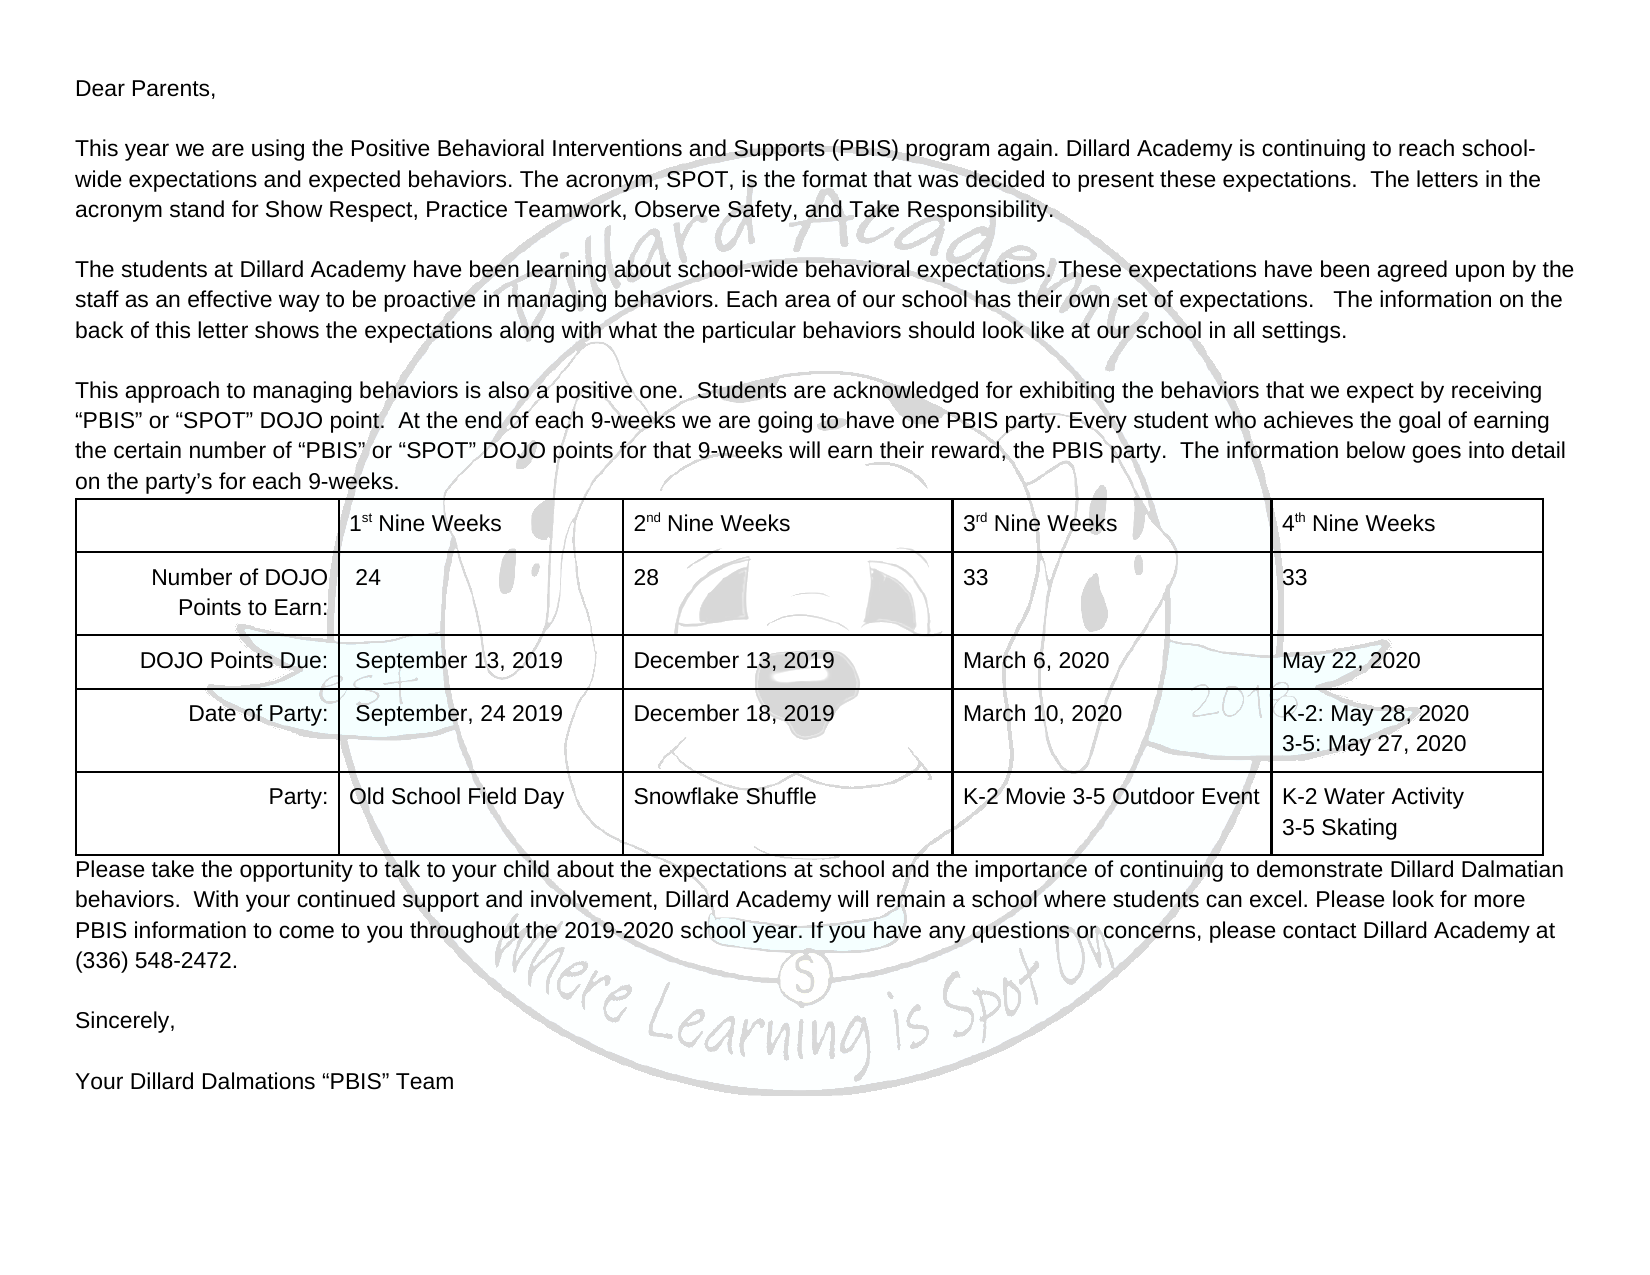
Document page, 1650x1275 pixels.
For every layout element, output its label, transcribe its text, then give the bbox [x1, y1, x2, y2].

table_header 3rd Nine Weeks [954, 500, 1270, 551]
table_cell 33 [1273, 553, 1542, 634]
table_cell K-2 Movie 3-5 Outdoor Event [954, 773, 1270, 854]
text This year we are using the Positive Behavioral Interventions and Supports (PBIS) program again. Dillard Academy is continuing to reach school-wide expectations and expected behaviors. The acronym, SPOT, is the format that was decided to present these expectations. The letters in the acronym stand for Show Respect, Practice Teamwork, Observe Safety, and Take Responsibility. [75, 135, 1575, 222]
table_cell 28 [624, 553, 951, 634]
table_cell September 13, 2019 [340, 636, 622, 687]
table_header 2nd Nine Weeks [624, 500, 951, 551]
text Sincerely, [75, 1007, 1575, 1034]
text This approach to managing behaviors is also a positive one. Students are acknowledged for exhibiting the behaviors that we expect by receiving “PBIS” or “SPOT” DOJO point. At the end of each 9-weeks we are going to have one PBIS party. Every student who achieves the goal of earning the certain number of “PBIS” or “SPOT” DOJO points for that 9-weeks will earn their reward, the PBIS party. The information below goes into detail on the party’s for each 9-weeks. [75, 377, 1575, 494]
table_cell Number of DOJO Points to Earn: [77, 553, 338, 634]
table_cell 24 [340, 553, 622, 634]
text Please take the opportunity to talk to your child about the expectations at school and the importance of continuing to demonstrate Dillard Dalmatian behaviors. With your continued support and involvement, Dillard Academy will remain a school where students can excel. Please look for more PBIS information to come to you throughout the 2019-2020 school year. If you have any questions or concerns, please contact Dillard Academy at (336) 548-2472. [75, 856, 1575, 973]
table_cell Snowflake Shuffle [624, 773, 951, 854]
table_cell May 22, 2020 [1273, 636, 1542, 687]
table_cell Date of Party: [77, 690, 338, 771]
table_header [77, 500, 338, 551]
table_cell March 6, 2020 [954, 636, 1270, 687]
table_cell K-2 Water Activity 3-5 Skating [1273, 773, 1542, 854]
table_cell Old School Field Day [340, 773, 622, 854]
text Your Dillard Dalmations “PBIS” Team [75, 1068, 1575, 1094]
table_cell December 13, 2019 [624, 636, 951, 687]
table_cell 33 [954, 553, 1270, 634]
table_cell Party: [77, 773, 338, 854]
text The students at Dillard Academy have been learning about school-wide behavioral expectations. These expectations have been agreed upon by the staff as an effective way to be proactive in managing behaviors. Each area of our school has their own set of expectations. The information on the back of this letter shows the expectations along with what the particular behaviors should look like at our school in all settings. [75, 256, 1575, 343]
text Dear Parents, [75, 75, 1575, 101]
table_header 4th Nine Weeks [1273, 500, 1542, 551]
table_cell September, 24 2019 [340, 690, 622, 771]
table_header 1st Nine Weeks [340, 500, 622, 551]
table_cell December 18, 2019 [624, 690, 951, 771]
table_cell DOJO Points Due: [77, 636, 338, 687]
table_cell March 10, 2020 [954, 690, 1270, 771]
table_cell K-2: May 28, 2020 3-5: May 27, 2020 [1273, 690, 1542, 771]
